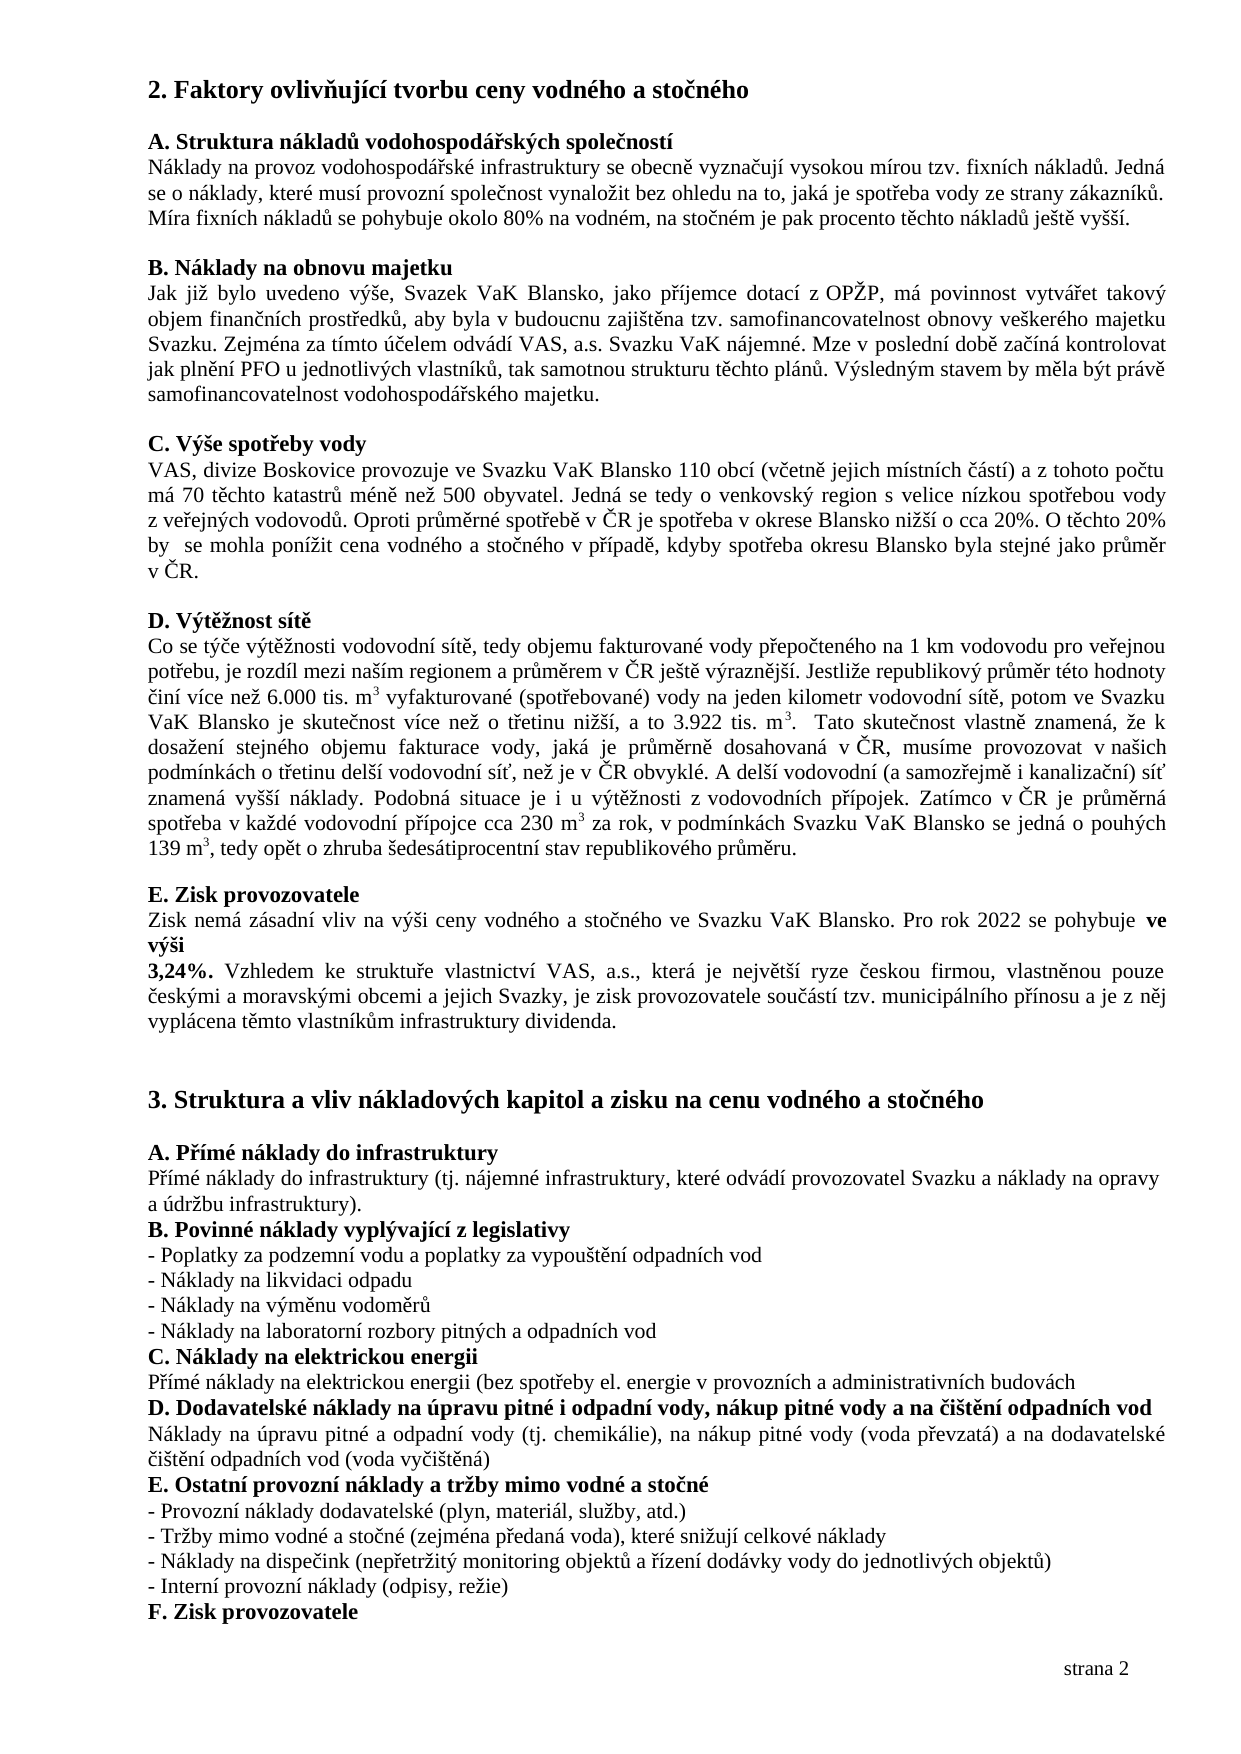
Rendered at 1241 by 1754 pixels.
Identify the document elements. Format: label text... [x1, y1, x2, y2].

text - Náklady na dispečink (nepřetržitý monitoring objektů a řízení dodávky vody do jednotlivých objektů) [148, 1548, 1167, 1573]
text 3,24%. Vzhledem ke struktuře vlastnictví VAS, a.s., která je největší ryze českou firmou, vlastněnou pouze českými a moravskými obcemi a jejich Svazky, je zisk provozovatele součástí tzv. municipálního přínosu a je z něj vyplácena těmto vlastníkům infrastruktury dividenda. [148, 958, 1167, 1033]
text - Provozní náklady dodavatelské (plyn, materiál, služby, atd.) [148, 1498, 1167, 1523]
text Přímé náklady do infrastruktury (tj. nájemné infrastruktury, které odvádí provozovatel Svazku a náklady na opravy a údržbu infrastruktury). [148, 1165, 1167, 1216]
text F. Zisk provozovatele [148, 1598, 1167, 1625]
text 2. Faktory ovlivňující tvorbu ceny vodného a stočného [148, 74, 1167, 104]
text Zisk nemá zásadní vliv na výši ceny vodného a stočného ve Svazku VaK Blansko. Pro rok 2022 se pohybuje ve výši [148, 907, 1167, 958]
text D. Dodavatelské náklady na úpravu pitné i odpadní vody, nákup pitné vody a na čištění odpadních vod [148, 1394, 1167, 1421]
text A. Přímé náklady do infrastruktury [148, 1139, 1167, 1165]
text VAS, divize Boskovice provozuje ve Svazku VaK Blansko 110 obcí (včetně jejich místních částí) a z tohoto počtu má 70 těchto katastrů méně než 500 obyvatel. Jedná se tedy o venkovský region s velice nízkou spotřebou vody z veřejných vodovodů. Oproti průměrné spotřebě v ČR je spotřeba v okrese Blansko nižší o cca 20%. O těchto 20% by se mohla ponížit cena vodného a stočného v případě, kdyby spotřeba okresu Blansko byla stejné jako průměr v ČR. [148, 457, 1167, 583]
text D. Výtěžnost sítě [148, 607, 1167, 633]
text Náklady na provoz vodohospodářské infrastruktury se obecně vyznačují vysokou mírou tzv. fixních nákladů. Jedná se o náklady, které musí provozní společnost vynaložit bez ohledu na to, jaká je spotřeba vody ze strany zákazníků. Míra fixních nákladů se pohybuje okolo 80% na vodném, na stočném je pak procento těchto nákladů ještě vyšší. [148, 154, 1167, 230]
text - Interní provozní náklady (odpisy, režie) [148, 1573, 1167, 1598]
text E. Zisk provozovatele [148, 881, 1167, 907]
text C. Výše spotřeby vody [148, 430, 1167, 457]
text - Náklady na laboratorní rozbory pitných a odpadních vod [148, 1318, 1167, 1343]
list Co se týče výtěžnosti vodovodní sítě, tedy objemu fakturované vody přepočteného na 1 km vodovodu pro veřejnou potřebu, je rozdíl mezi naším regionem a průměrem v ČR ještě výraznější. Jestliže republikový průměr této hodnoty činí více než 6.000 tis. m3 vyfakturované (spotřebované) vody na jeden kilometr vodovodní sítě, potom ve Svazku VaK Blansko je skutečnost více než o třetinu nižší, a to 3.922 tis. m3. Tato skutečnost vlastně znamená, že k dosažení stejného objemu fakturace vody, jaká je průměrně dosahovaná v ČR, musíme provozovat v našich podmínkách o třetinu delší vodovodní síť, než je v ČR obvyklé. A delší vodovodní (a samozřejmě i kanalizační) síť znamená vyšší náklady. Podobná situace je i u výtěžnosti z vodovodních přípojek. Zatímco v ČR je průměrná spotřeba v každé vodovodní přípojce cca 230 m3 za rok, v podmínkách Svazku VaK Blansko se jedná o pouhých 139 m3, tedy opět o zhruba šedesátiprocentní stav republikového průměru. [148, 633, 1167, 860]
text - Tržby mimo vodné a stočné (zejména předaná voda), které snižují celkové náklady [148, 1523, 1167, 1548]
text Přímé náklady na elektrickou energii (bez spotřeby el. energie v provozních a administrativních budovách [148, 1369, 1167, 1394]
text A. Struktura nákladů vodohospodářských společností [148, 128, 1167, 154]
text - Náklady na výměnu vodoměrů [148, 1292, 1167, 1318]
text B. Náklady na obnovu majetku [148, 254, 1167, 280]
text Náklady na úpravu pitné a odpadní vody (tj. chemikálie), na nákup pitné vody (voda převzatá) a na dodavatelské čištění odpadních vod (voda vyčištěná) [148, 1421, 1167, 1471]
text C. Náklady na elektrickou energii [148, 1343, 1167, 1369]
text Jak již bylo uvedeno výše, Svazek VaK Blansko, jako příjemce dotací z OPŽP, má povinnost vytvářet takový objem finančních prostředků, aby byla v budoucnu zajištěna tzv. samofinancovatelnost obnovy veškerého majetku Svazku. Zejména za tímto účelem odvádí VAS, a.s. Svazku VaK nájemné. Mze v poslední době začíná kontrolovat jak plnění PFO u jednotlivých vlastníků, tak samotnou strukturu těchto plánů. Výsledným stavem by měla být právě samofinancovatelnost vodohospodářského majetku. [148, 280, 1167, 406]
text - Náklady na likvidaci odpadu [148, 1267, 1167, 1292]
text E. Ostatní provozní náklady a tržby mimo vodné a stočné [148, 1471, 1167, 1498]
text - Poplatky za podzemní vodu a poplatky za vypouštění odpadních vod [148, 1242, 1167, 1267]
text 3. Struktura a vliv nákladových kapitol a zisku na cenu vodného a stočného [148, 1084, 1167, 1114]
text B. Povinné náklady vyplývající z legislativy [148, 1216, 1167, 1242]
